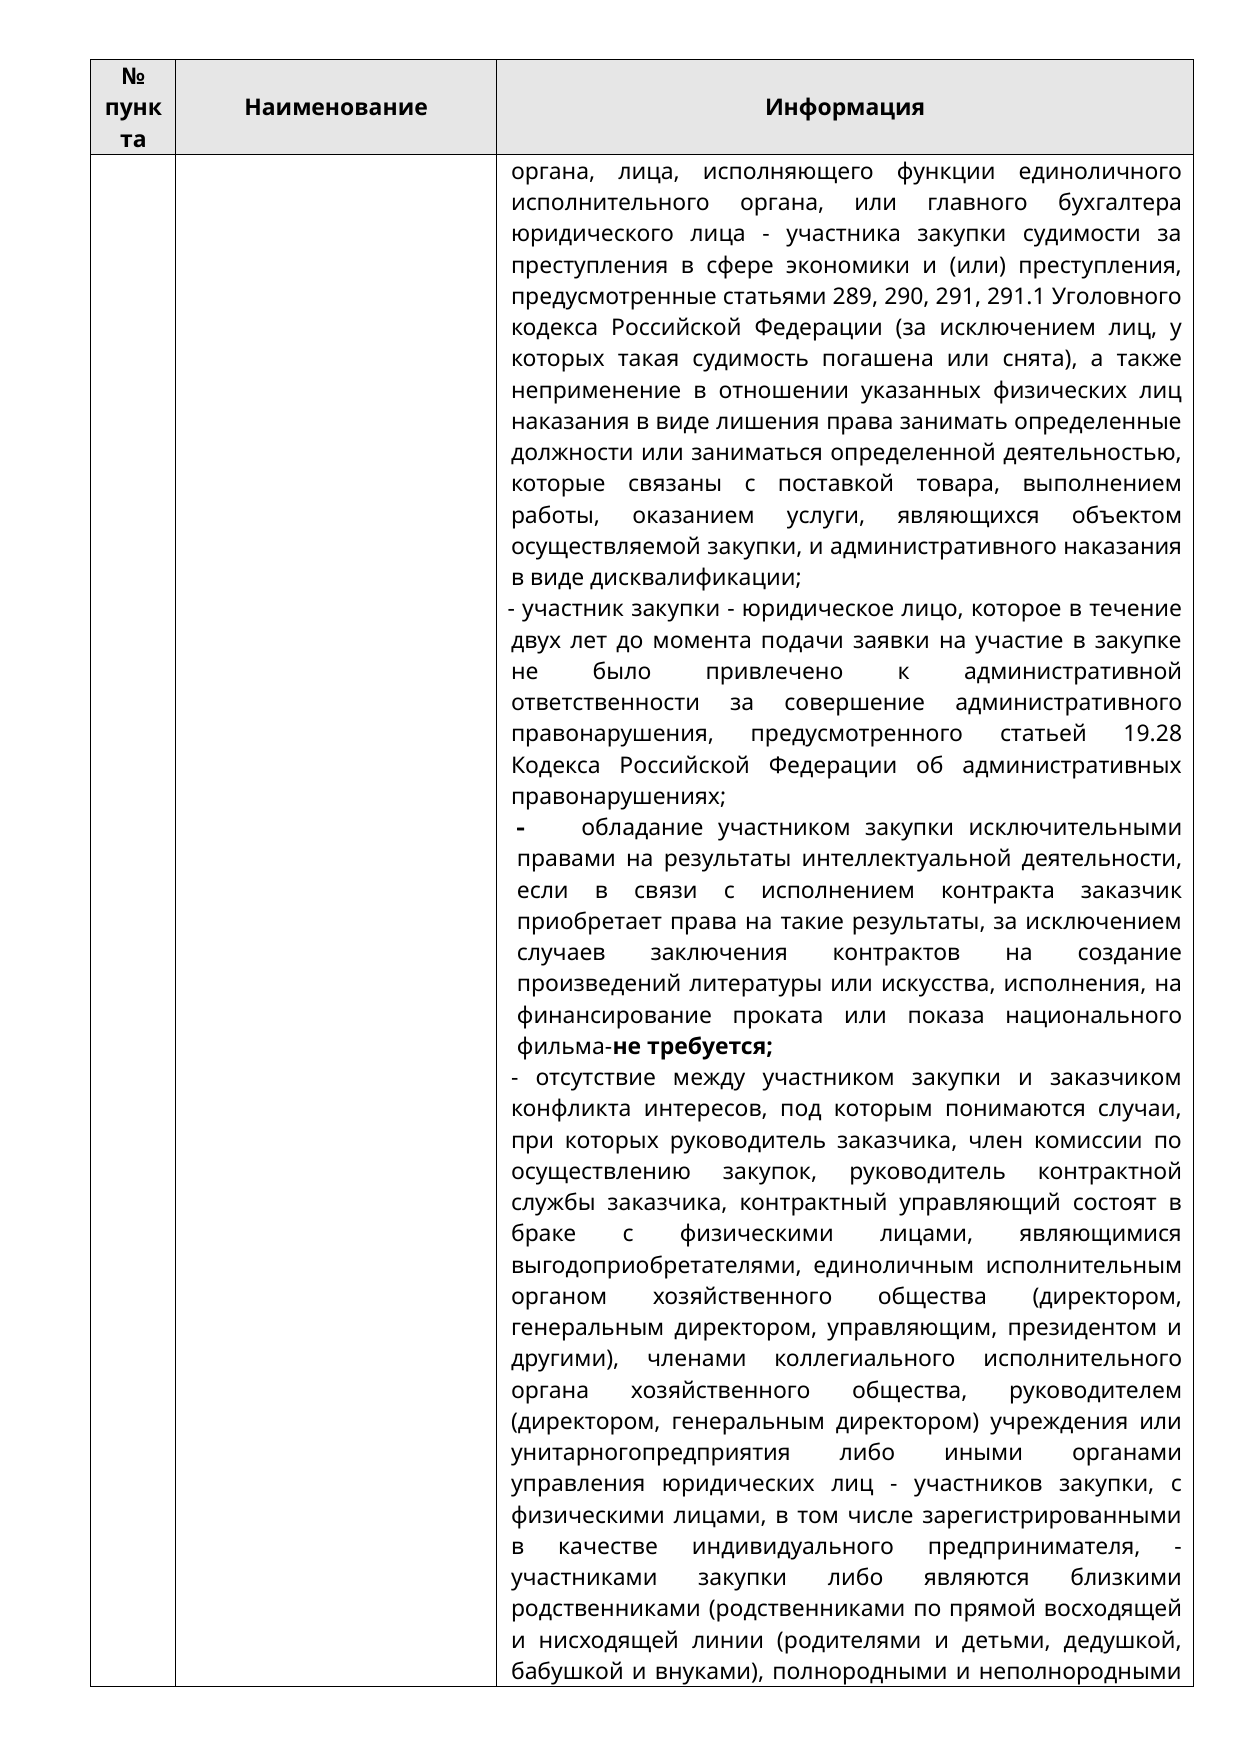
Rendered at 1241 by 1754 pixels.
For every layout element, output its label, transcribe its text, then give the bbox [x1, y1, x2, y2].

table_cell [176, 155, 496, 1686]
table_header Информация [497, 60, 1193, 154]
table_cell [497, 155, 1193, 1686]
table_header № пункта [91, 60, 175, 154]
table_header Наименование [176, 60, 496, 154]
table_cell [91, 155, 175, 1686]
